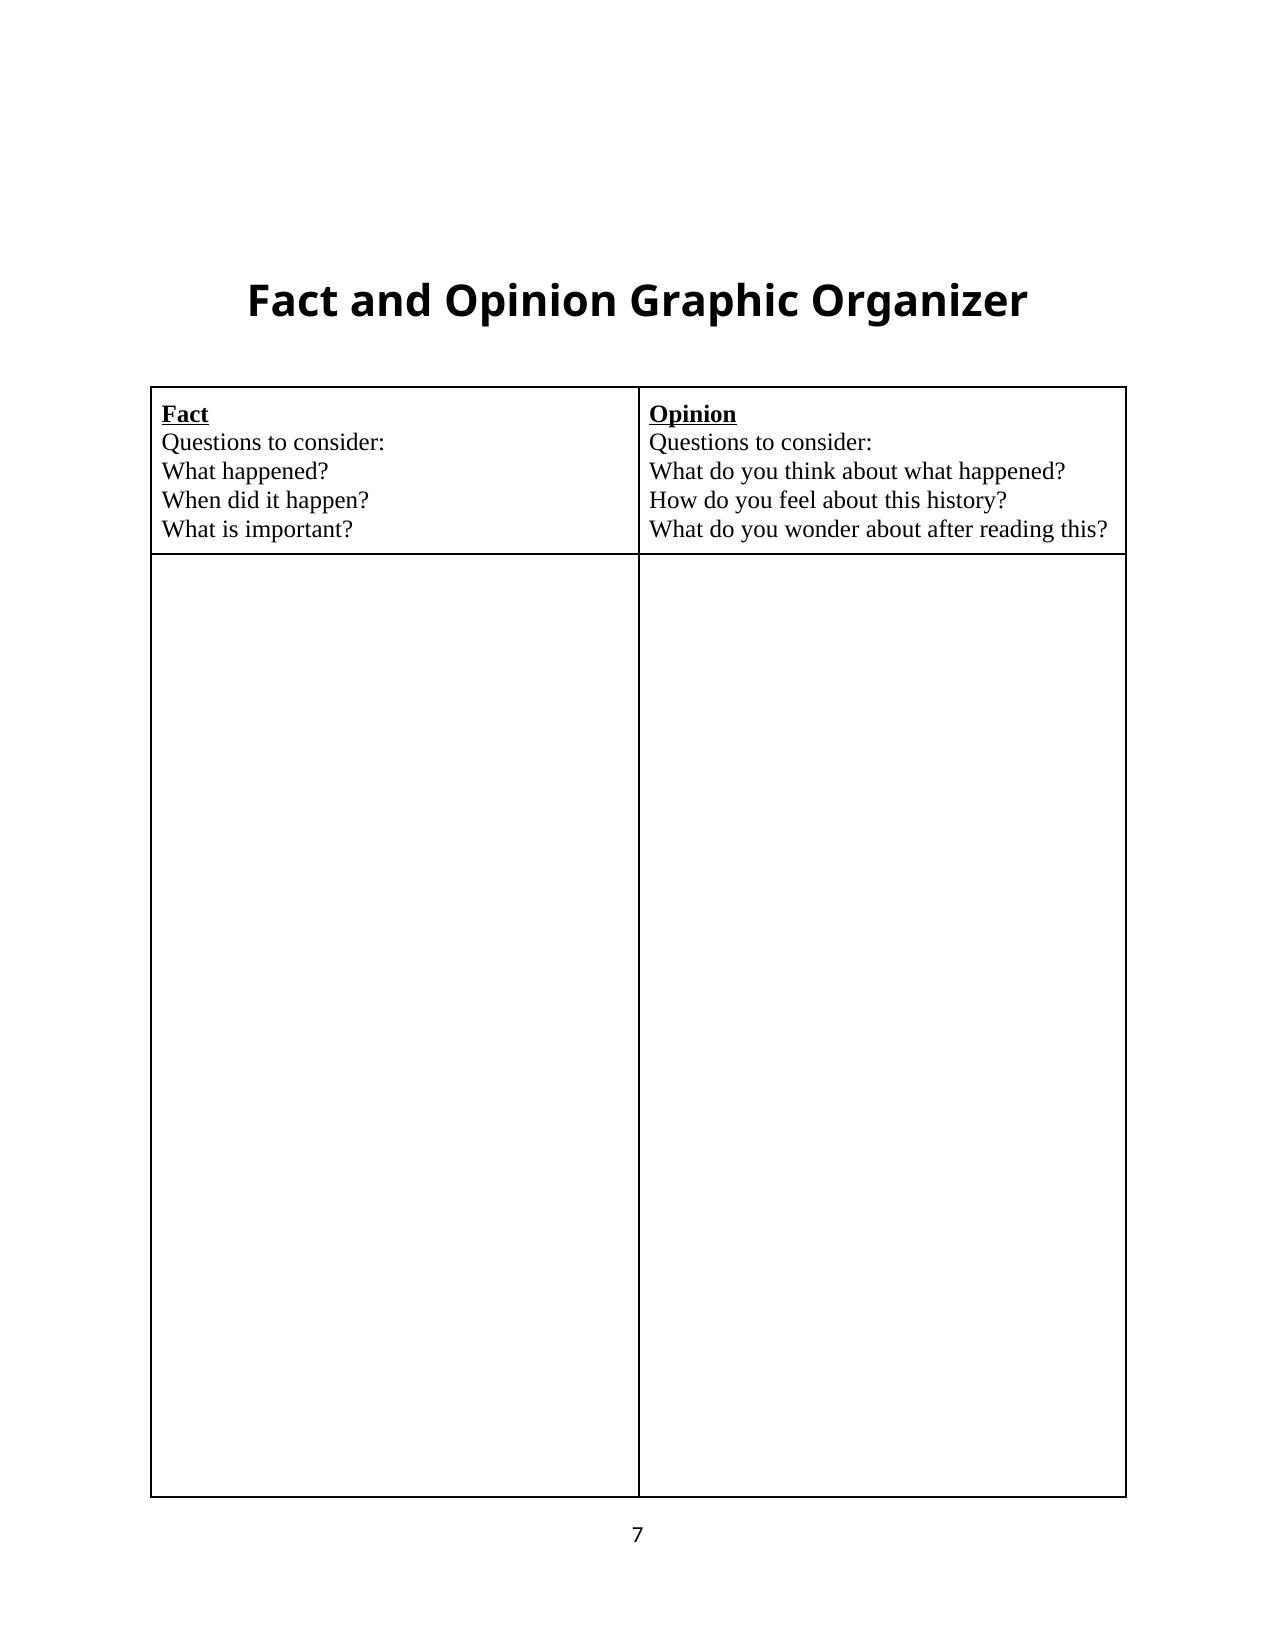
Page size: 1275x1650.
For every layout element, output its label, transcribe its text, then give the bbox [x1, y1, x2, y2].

table_cell [640, 555, 1125, 1496]
table_header Fact Questions to consider: What happened? When did it happen? What is important? [152, 388, 638, 553]
text Fact and Opinion Graphic Organizer [150, 269, 1125, 329]
table_header Opinion Questions to consider: What do you think about what happened? How do you feel about this history? What do you wonder about after reading this? [640, 388, 1125, 553]
table_cell [152, 555, 638, 1496]
